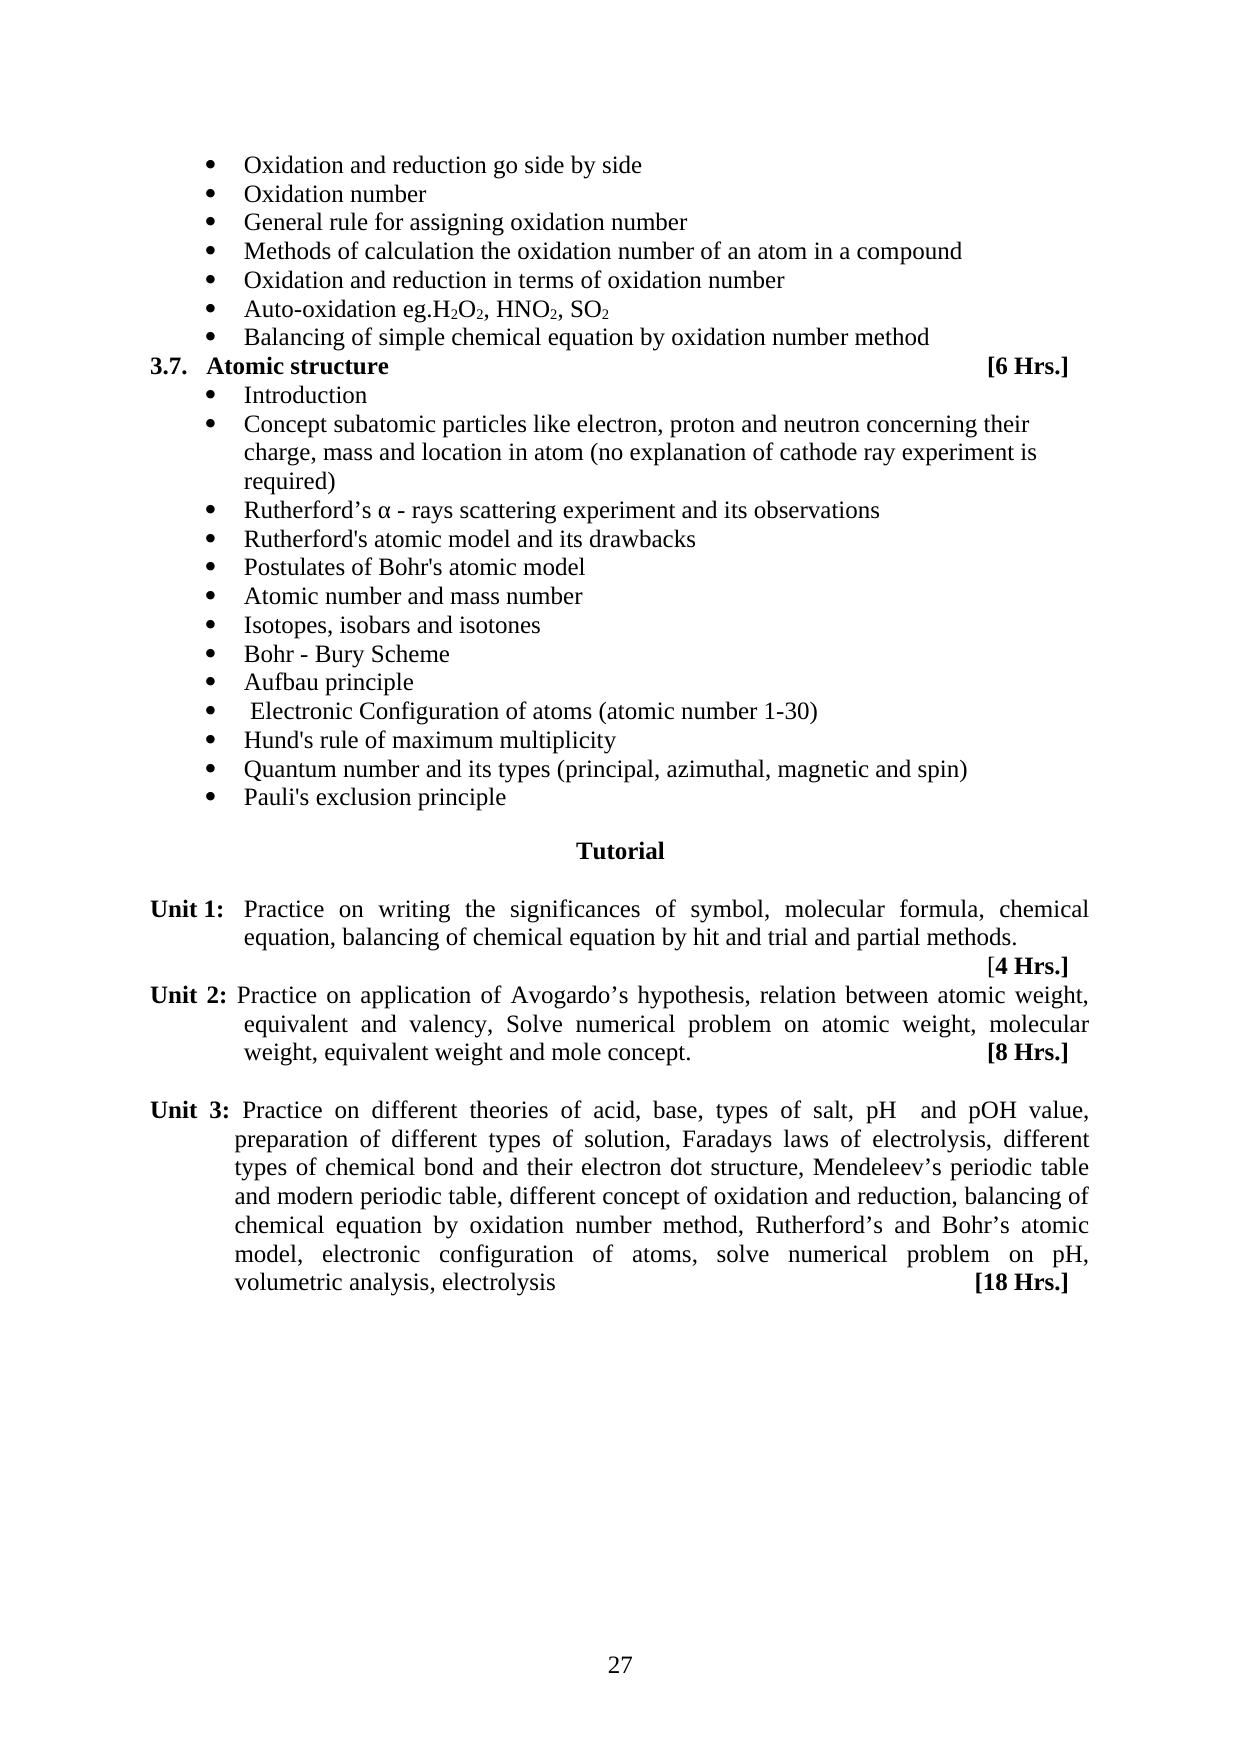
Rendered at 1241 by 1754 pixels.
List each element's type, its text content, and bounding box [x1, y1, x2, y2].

list Oxidation and reduction go side by side [206, 150, 1090, 179]
list General rule for assigning oxidation number [206, 207, 1090, 236]
text [4 Hrs.] [150, 951, 1090, 980]
list Bohr - Bury Scheme [206, 639, 1090, 667]
list Hund's rule of maximum multiplicity [206, 725, 1090, 754]
list Oxidation number [206, 179, 1090, 207]
list Postulates of Bohr's atomic model [206, 552, 1090, 581]
list Aufbau principle [206, 667, 1090, 696]
list Quantum number and its types (principal, azimuthal, magnetic and spin) [206, 754, 1090, 782]
text Unit 3: Practice on different theories of acid, base, types of salt, pH and pOH value, preparation of different types of solution, Faradays laws of electrolysis, different types of chemical bond and their electron dot structure, Mendeleev’s periodic table and modern periodic table, different concept of oxidation and reduction, balancing of chemical equation by oxidation number method, Rutherford’s and Bohr’s atomic model, electronic configuration of atoms, solve numerical problem on pH, volumetric analysis, electrolysis [18 Hrs.] [150, 1095, 1090, 1296]
list Oxidation and reduction in terms of oxidation number [206, 265, 1090, 294]
list Balancing of simple chemical equation by oxidation number method [206, 322, 1090, 351]
text Tutorial [150, 836, 1090, 865]
list Methods of calculation the oxidation number of an atom in a compound [206, 236, 1090, 265]
list Auto-oxidation eg.H2O2, HNO2, SO2 [206, 294, 1090, 322]
list Electronic Configuration of atoms (atomic number 1-30) [206, 696, 1090, 725]
text Unit 2: Practice on application of Avogardo’s hypothesis, relation between atomic weight, equivalent and valency, Solve numerical problem on atomic weight, molecular weight, equivalent weight and mole concept. [8 Hrs.] [150, 980, 1090, 1066]
list Rutherford’s α - rays scattering experiment and its observations [206, 495, 1090, 524]
list Rutherford's atomic model and its drawbacks [206, 524, 1090, 552]
list Atomic number and mass number [206, 581, 1090, 610]
list Isotopes, isobars and isotones [206, 610, 1090, 639]
list Introduction [206, 380, 1090, 409]
list Pauli's exclusion principle [206, 782, 1090, 811]
list Concept subatomic particles like electron, proton and neutron concerning their charge, mass and location in atom (no explanation of cathode ray experiment is required) [206, 409, 1090, 495]
list Atomic structure [6 Hrs.] [150, 351, 1090, 380]
text Unit 1: Practice on writing the significances of symbol, molecular formula, chemical equation, balancing of chemical equation by hit and trial and partial methods. [150, 894, 1090, 951]
